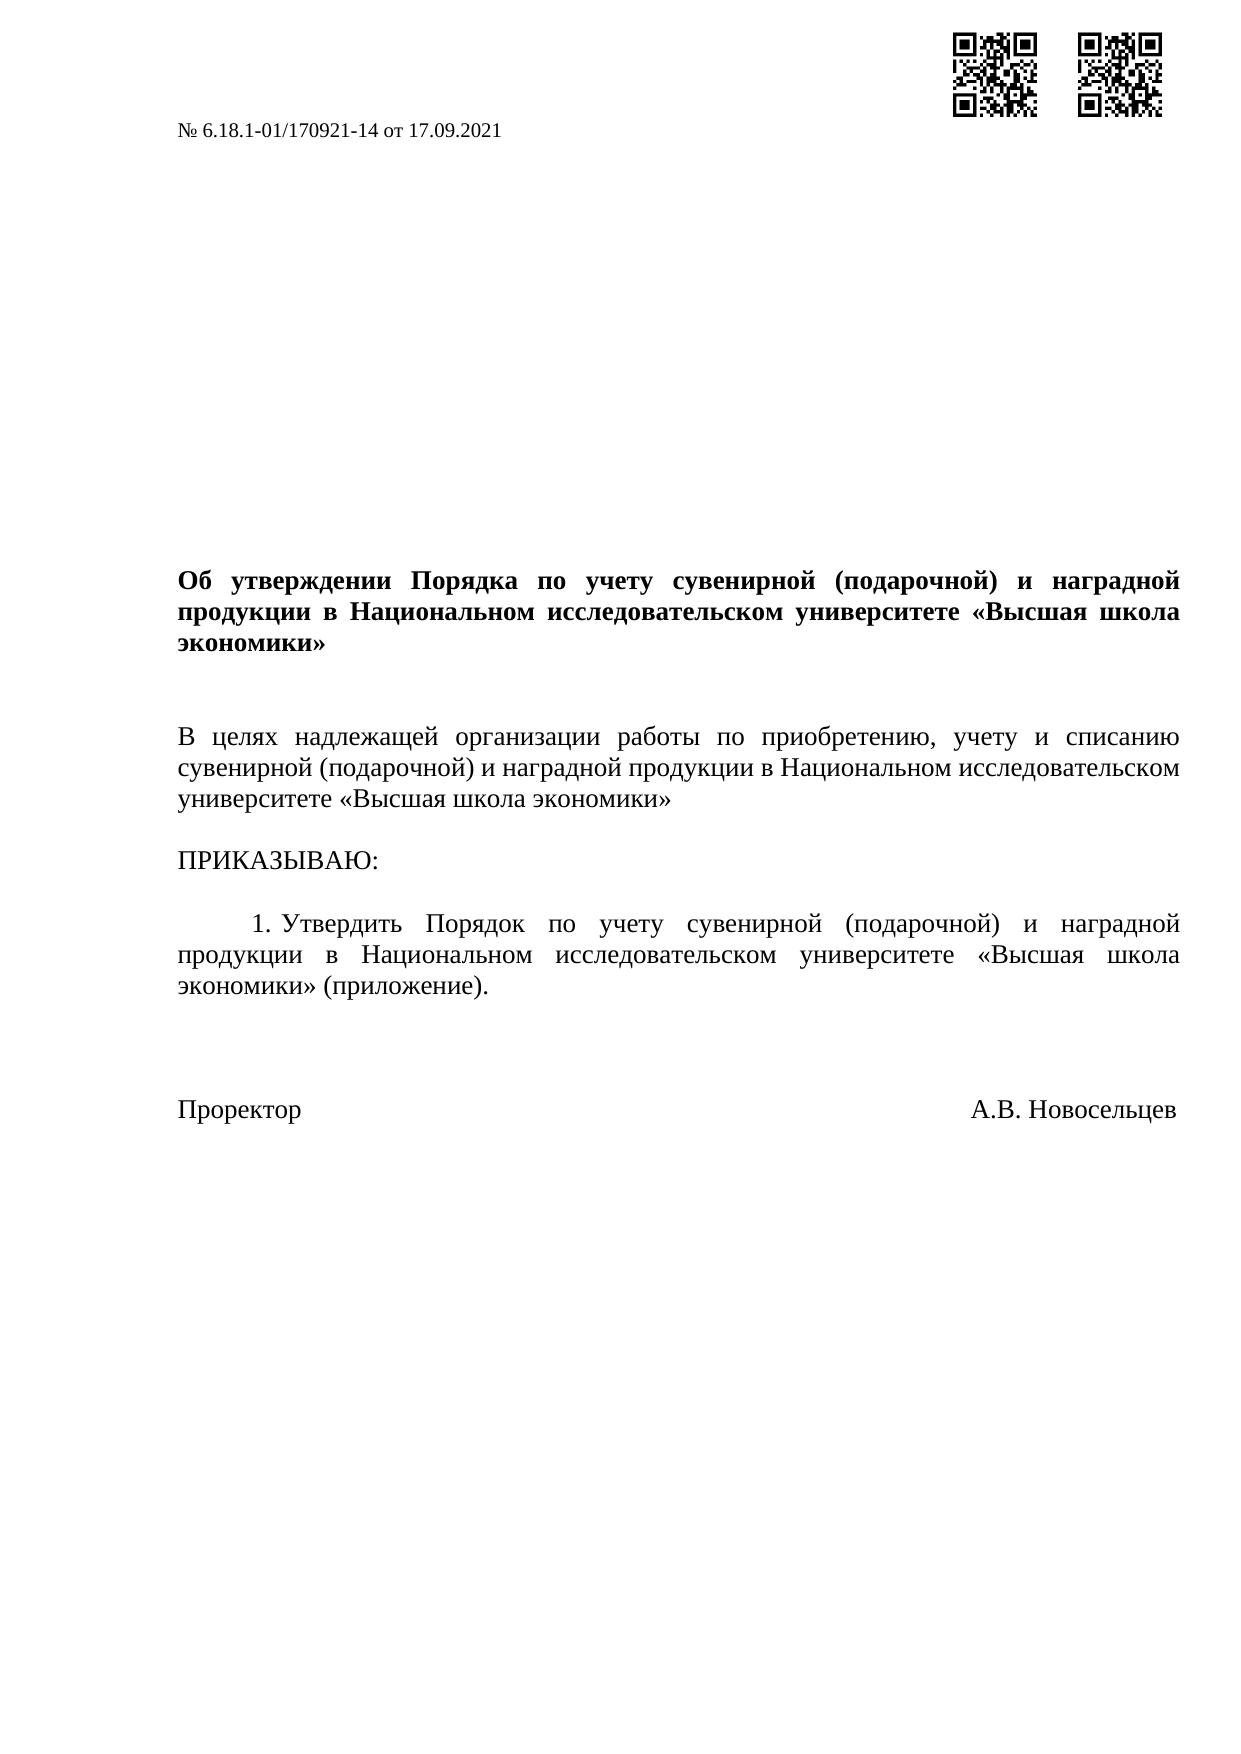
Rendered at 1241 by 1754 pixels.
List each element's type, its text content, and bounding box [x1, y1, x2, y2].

text Проректор А.В. Новосельцев [177, 1093, 1181, 1125]
text Об утверждении Порядка по учету сувенирной (подарочной) и наградной продукции в Национальном исследовательском университете «Высшая школа экономики» [177, 564, 1181, 657]
text ПРИКАЗЫВАЮ: [177, 844, 1181, 876]
text № 6.18.1-01/170921-14 от 17.09.2021 [177, 118, 932, 142]
text В целях надлежащей организации работы по приобретению, учету и списанию сувенирной (подарочной) и наградной продукции в Национальном исследовательском университете «Высшая школа экономики» [177, 720, 1181, 813]
list Утвердить Порядок по учету сувенирной (подарочной) и наградной продукции в Национальном исследовательском университете «Высшая школа экономики» (приложение). [177, 907, 1181, 1000]
picture [932, 14, 1182, 144]
